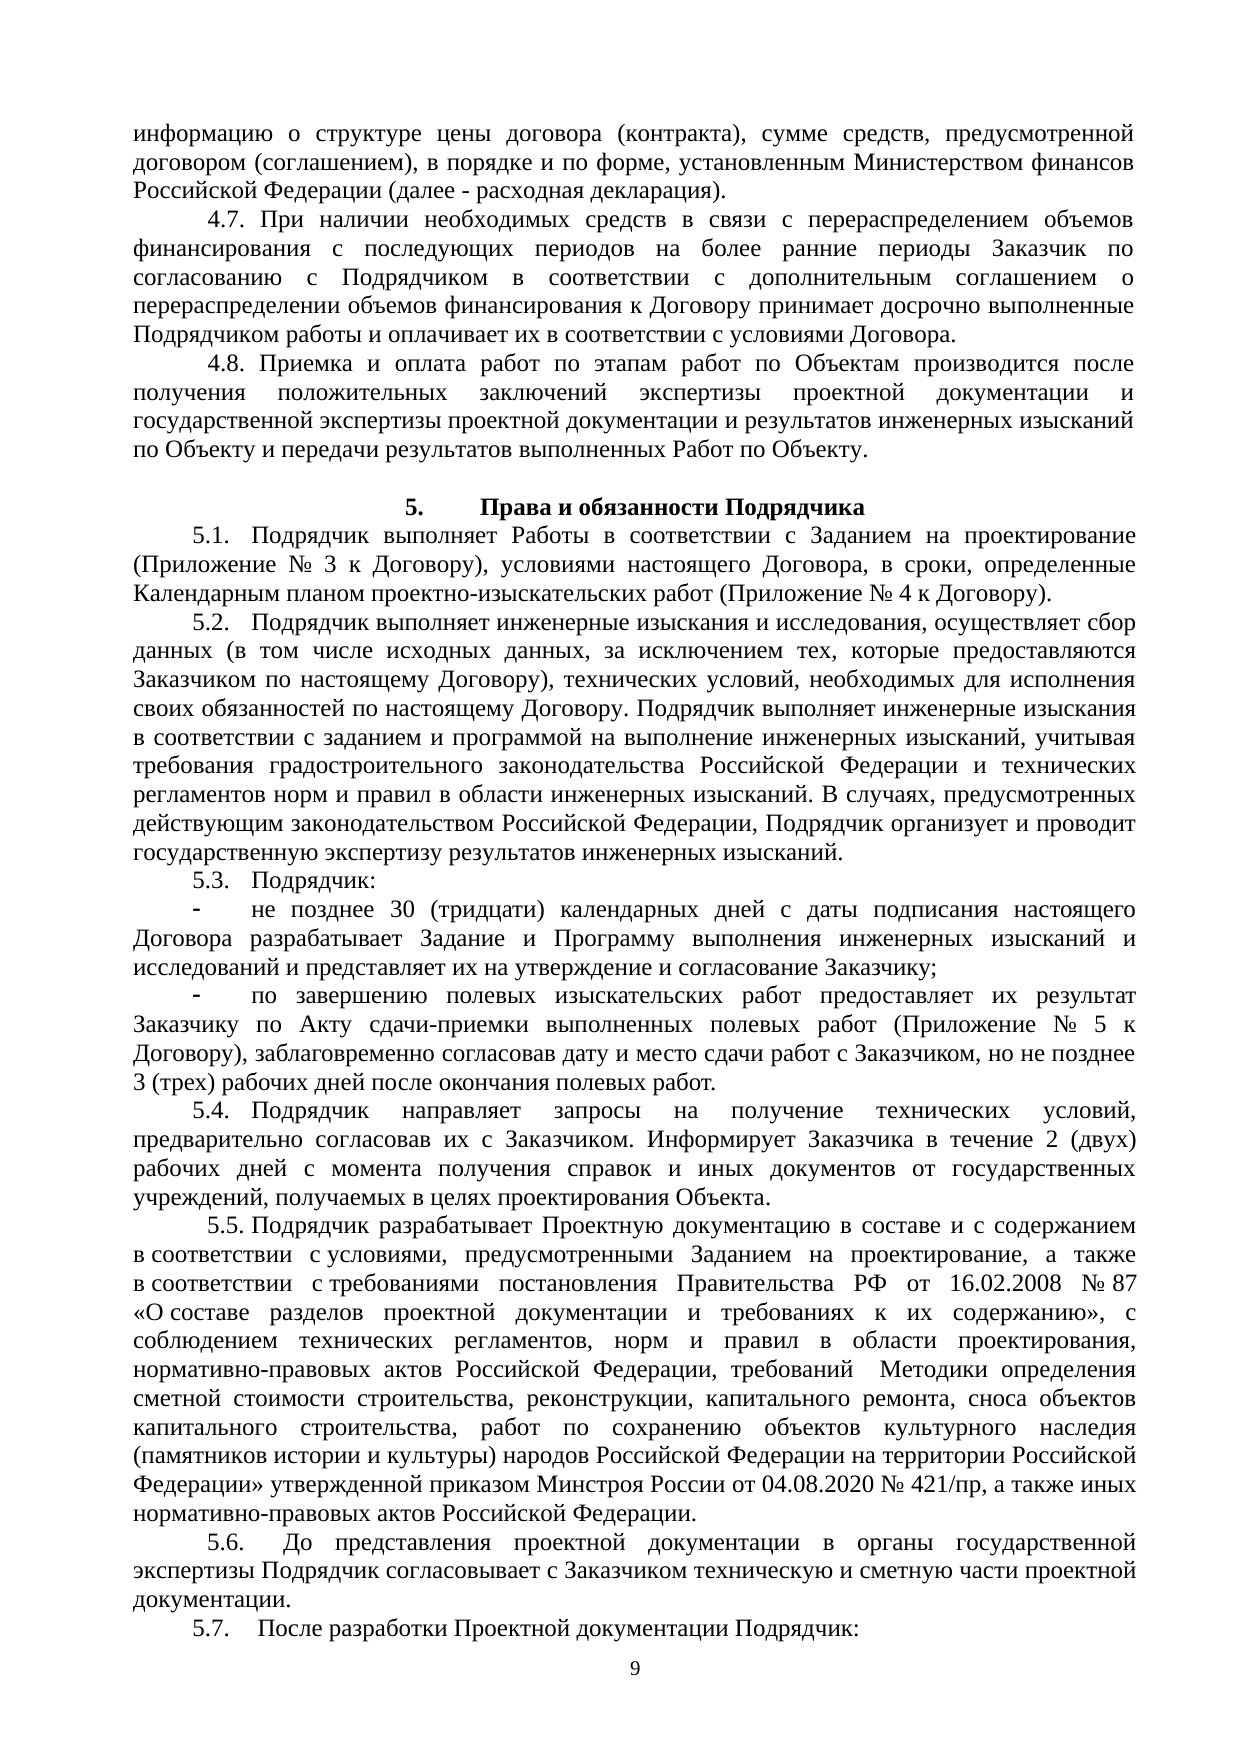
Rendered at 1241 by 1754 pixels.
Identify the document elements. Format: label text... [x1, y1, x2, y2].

list Подрядчик выполняет Работы в соответствии с Заданием на проектирование (Приложение № 3 к Договору), условиями настоящего Договора, в сроки, определенные Календарным планом проектно-изыскательских работ (Приложение № 4 к Договору). [133, 521, 1137, 607]
list До представления проектной документации в органы государственной экспертизы Подрядчик согласовывает с Заказчиком техническую и сметную части проектной документации. [133, 1527, 1137, 1613]
list Подрядчик направляет запросы на получение технических условий, предварительно согласовав их с Заказчиком. Информирует Заказчика в течение 2 (двух) рабочих дней с момента получения справок и иных документов от государственных учреждений, получаемых в целях проектирования Объекта. [133, 1096, 1137, 1211]
list не позднее 30 (тридцати) календарных дней с даты подписания настоящего Договора разрабатывает Задание и Программу выполнения инженерных изысканий и исследований и представляет их на утверждение и согласование Заказчику; [133, 894, 1137, 981]
list Права и обязанности Подрядчика [133, 492, 1137, 521]
list Подрядчик: [133, 866, 1137, 894]
text 4.7. При наличии необходимых средств в связи с перераспределением объемов финансирования с последующих периодов на более ранние периоды Заказчик по согласованию с Подрядчиком в соответствии с дополнительным соглашением о перераспределении объемов финансирования к Договору принимает досрочно выполненные Подрядчиком работы и оплачивает их в соответствии с условиями Договора. [133, 204, 1135, 348]
list Подрядчик разрабатывает Проектную документацию в составе и с содержанием в соответствии с условиями, предусмотренными Заданием на проектирование, а также в соответствии с требованиями постановления Правительства РФ от 16.02.2008 № 87 «О составе разделов проектной документации и требованиях к их содержанию», с соблюдением технических регламентов, норм и правил в области проектирования, нормативно-правовых актов Российской Федерации, требований Методики определения сметной стоимости строительства, реконструкции, капитального ремонта, сноса объектов капитального строительства, работ по сохранению объектов культурного наследия (памятников истории и культуры) народов Российской Федерации на территории Российской Федерации» утвержденной приказом Минстроя России от 04.08.2020 № 421/пр, а также иных нормативно-правовых актов Российской Федерации. [133, 1211, 1137, 1527]
list После разработки Проектной документации Подрядчик: [133, 1613, 1137, 1642]
text 4.8. Приемка и оплата работ по этапам работ по Объектам производится после получения положительных заключений экспертизы проектной документации и государственной экспертизы проектной документации и результатов инженерных изысканий по Объекту и передачи результатов выполненных Работ по Объекту. [133, 348, 1135, 463]
list по завершению полевых изыскательских работ предоставляет их результат Заказчику по Акту сдачи-приемки выполненных полевых работ (Приложение № 5 к Договору), заблаговременно согласовав дату и место сдачи работ с Заказчиком, но не позднее 3 (трех) рабочих дней после окончания полевых работ. [133, 981, 1137, 1096]
list Подрядчик выполняет инженерные изыскания и исследования, осуществляет сбор данных (в том числе исходных данных, за исключением тех, которые предоставляются Заказчиком по настоящему Договору), технических условий, необходимых для исполнения своих обязанностей по настоящему Договору. Подрядчик выполняет инженерные изыскания в соответствии с заданием и программой на выполнение инженерных изысканий, учитывая требования градостроительного законодательства Российской Федерации и технических регламентов норм и правил в области инженерных изысканий. В случаях, предусмотренных действующим законодательством Российской Федерации, Подрядчик организует и проводит государственную экспертизу результатов инженерных изысканий. [133, 607, 1137, 866]
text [133, 118, 1135, 204]
